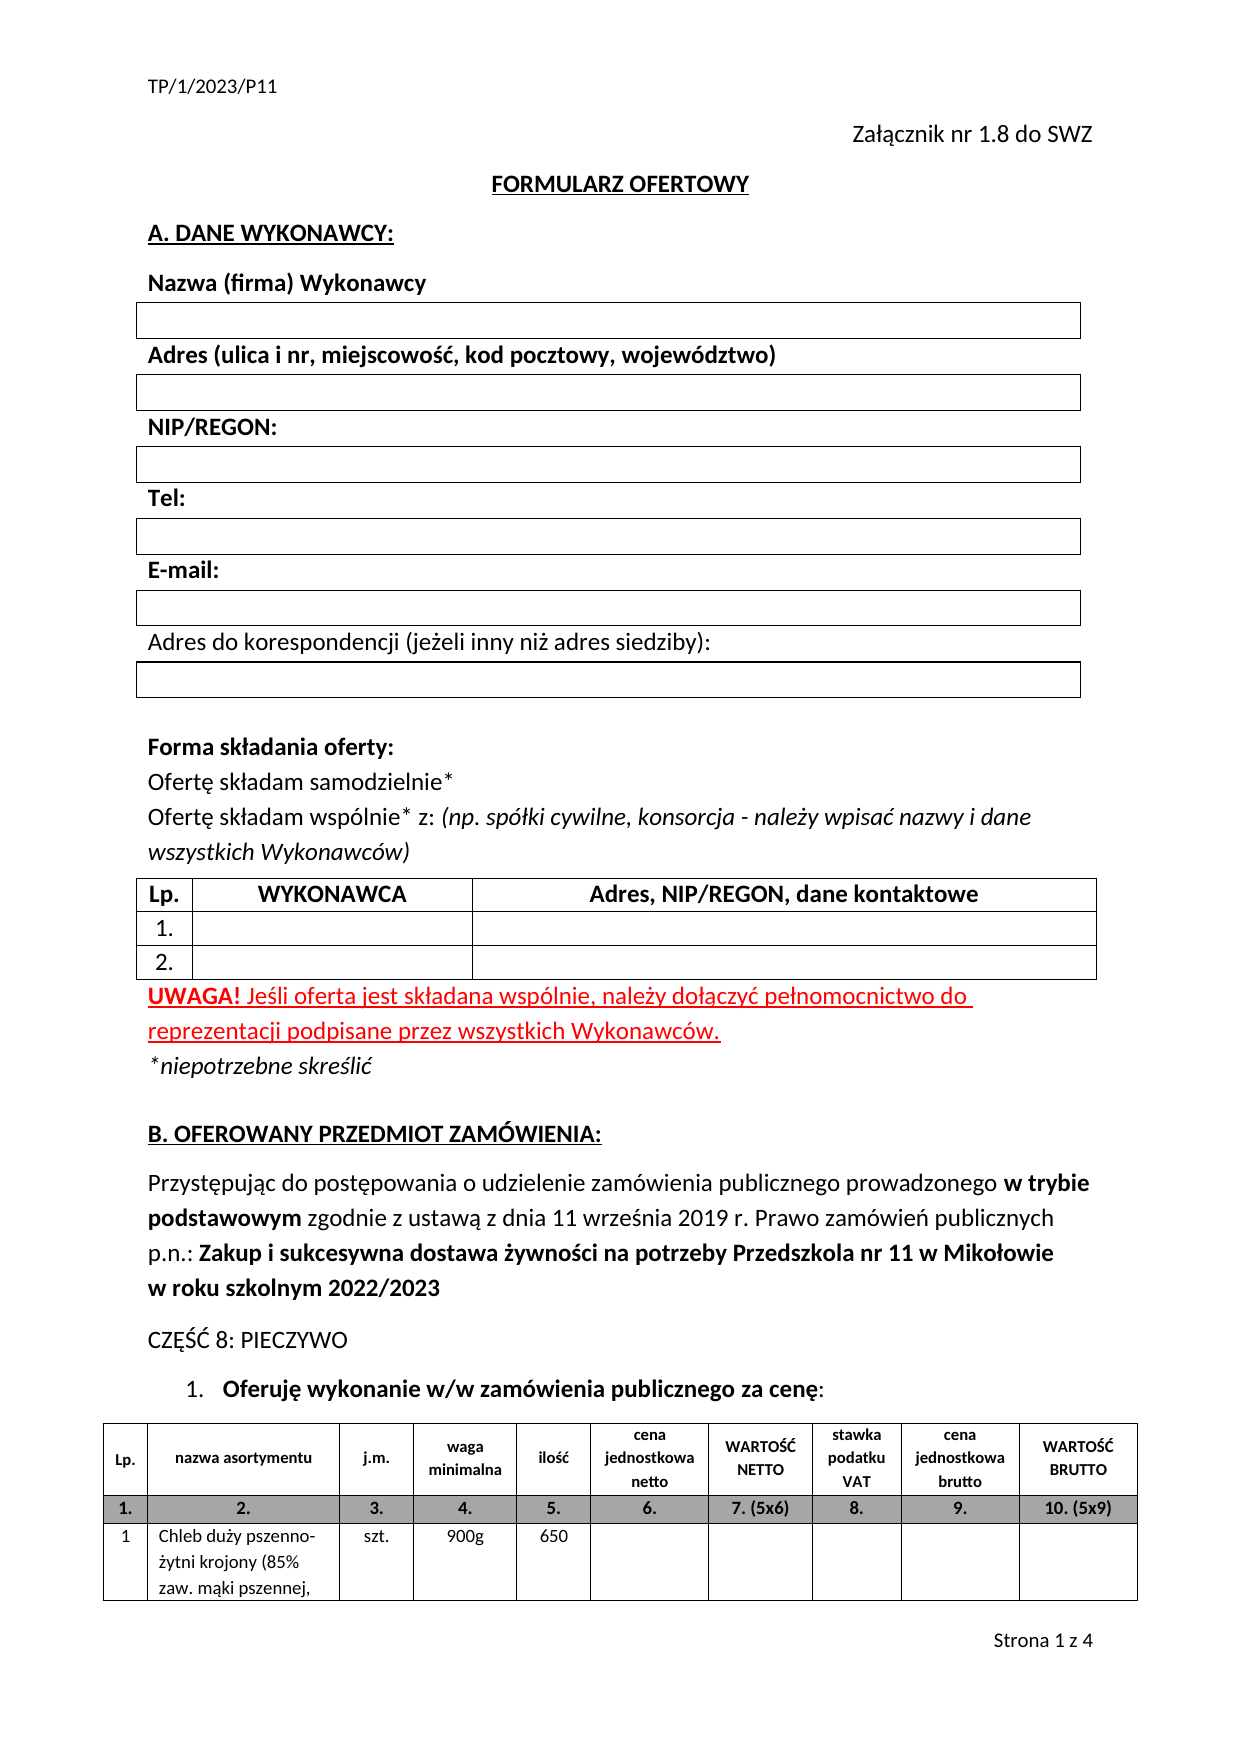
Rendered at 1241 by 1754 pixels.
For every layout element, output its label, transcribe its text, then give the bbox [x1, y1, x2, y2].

text Adres do korespondencji (jeżeli inny niż adres siedziby): [148, 626, 1093, 657]
table_header nazwa asortymentu [148, 1424, 339, 1495]
table_cell 1 [104, 1524, 147, 1599]
table_cell 2. [137, 946, 192, 979]
table_cell 10. (5x9) [1020, 1496, 1137, 1523]
table_cell [591, 1524, 708, 1599]
table_header [137, 591, 1080, 625]
text E-mail: [148, 554, 1093, 585]
table_cell [193, 946, 472, 979]
table_header [137, 519, 1080, 553]
table_cell 4. [414, 1496, 516, 1523]
text Ofertę składam wspólnie* z: (np. spółki cywilne, konsorcja - należy wpisać nazwy i dane wszystkich Wykonawców) [148, 801, 1093, 867]
text FORMULARZ OFERTOWY [148, 168, 1093, 198]
table_cell 1. [104, 1496, 147, 1523]
table_cell 5. [517, 1496, 590, 1523]
table_header cena jednostkowa netto [591, 1424, 708, 1495]
table_cell 7. (5x6) [709, 1496, 812, 1523]
text NIP/REGON: [148, 411, 1093, 441]
table_cell 9. [902, 1496, 1019, 1523]
table_cell [902, 1524, 1019, 1599]
table_header ilość [517, 1424, 590, 1495]
table_cell [193, 912, 472, 945]
table_cell 650 [517, 1524, 590, 1599]
table_header cena jednostkowa brutto [902, 1424, 1019, 1495]
text CZĘŚĆ 8: PIECZYWO [148, 1324, 1093, 1354]
table_cell [473, 912, 1096, 945]
table_cell 3. [340, 1496, 413, 1523]
text Tel: [148, 483, 1093, 513]
table_cell szt. [340, 1524, 413, 1599]
table_cell [813, 1524, 901, 1599]
table_cell 2. [148, 1496, 339, 1523]
table_header j.m. [340, 1424, 413, 1495]
table_header Adres, NIP/REGON, dane kontaktowe [473, 879, 1096, 911]
table_header waga minimalna [414, 1424, 516, 1495]
text B. OFEROWANY PRZEDMIOT ZAMÓWIENIA: [148, 1118, 1093, 1148]
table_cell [148, 1524, 339, 1599]
table_cell 1. [137, 912, 192, 945]
table_header WARTOŚĆ BRUTTO [1020, 1424, 1137, 1495]
text Ofertę składam samodzielnie* [148, 766, 1093, 797]
table_header Lp. [137, 879, 192, 911]
text Przystępując do postępowania o udzielenie zamówienia publicznego prowadzonego w trybie podstawowym zgodnie z ustawą z dnia 11 września 2019 r. Prawo zamówień publicznych p.n.: Zakup i sukcesywna dostawa żywności na potrzeby Przedszkola nr 11 w Mikołowie w roku szkolnym 2022/2023 [148, 1167, 1093, 1303]
table_header WARTOŚĆ NETTO [709, 1424, 812, 1495]
text UWAGA! Jeśli oferta jest składana wspólnie, należy dołączyć pełnomocnictwo do reprezentacji podpisane przez wszystkich Wykonawców. [148, 980, 1093, 1045]
text Załącznik nr 1.8 do SWZ [148, 118, 1093, 149]
table_header Lp. [104, 1424, 147, 1495]
table_header [137, 375, 1080, 410]
table_header [137, 663, 1080, 697]
list Oferuję wykonanie w/w zamówienia publicznego za cenę: [185, 1373, 1093, 1404]
table_header WYKONAWCA [193, 879, 472, 911]
text Forma składania oferty: [148, 731, 1093, 762]
text *niepotrzebne skreślić [148, 1050, 1093, 1080]
text A. DANE WYKONAWCY: [148, 217, 1093, 248]
table_cell 6. [591, 1496, 708, 1523]
text Adres (ulica i nr, miejscowość, kod pocztowy, województwo) [148, 339, 1093, 369]
table_header stawka podatku VAT [813, 1424, 901, 1495]
table_cell [473, 946, 1096, 979]
table_cell 900g [414, 1524, 516, 1599]
table_cell 8. [813, 1496, 901, 1523]
text Nazwa (firma) Wykonawcy [148, 267, 1093, 297]
table_cell [709, 1524, 812, 1599]
table_header [137, 447, 1080, 482]
table_header [137, 303, 1080, 338]
table_cell [1020, 1524, 1137, 1599]
